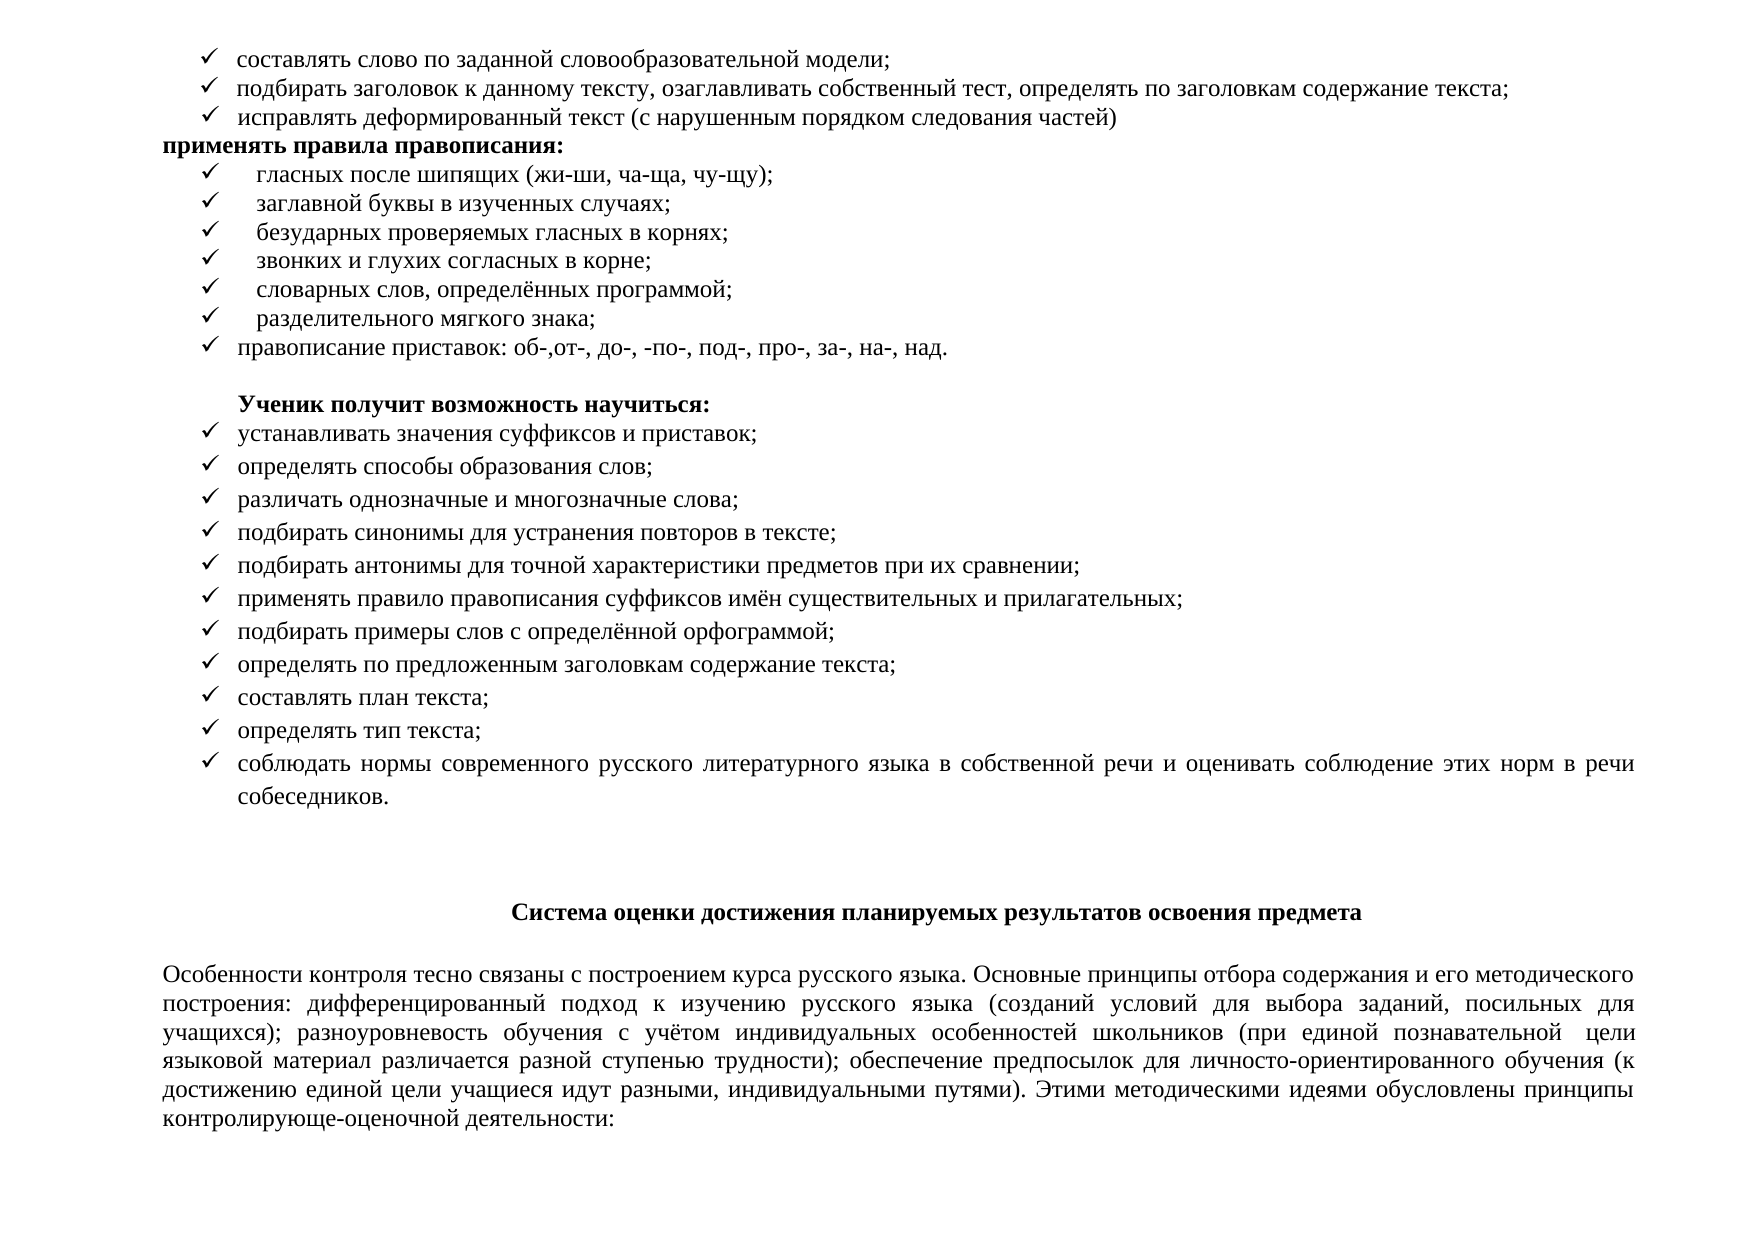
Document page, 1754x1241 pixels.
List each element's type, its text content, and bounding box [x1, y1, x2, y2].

list устанавливать значения суффиксов и приставок; [200, 418, 1636, 447]
list подбирать примеры слов с определённой орфограммой; [200, 616, 1636, 645]
list правописание приставок: об-,от-, до-, -по-, под-, про-, за-, на-, над. [200, 332, 1636, 361]
list составлять план текста; [200, 682, 1636, 711]
list соблюдать нормы современного русского литературного языка в собственной речи и оценивать соблюдение этих норм в речи собеседников. [200, 748, 1636, 810]
text применять правила правописания: [162, 131, 1636, 159]
list различать однозначные и многозначные слова; [200, 484, 1636, 513]
list Система оценки достижения планируемых результатов освоения предмета [237, 897, 1636, 926]
list составлять слово по заданной словообразовательной модели; [199, 44, 1636, 73]
text Особенности контроля тесно связаны с построением курса русского языка. Основные принципы отбора содержания и его методического построения: дифференцированный подход к изучению русского языка (созданий условий для выбора заданий, посильных для учащихся); разноуровневость обучения с учётом индивидуальных особенностей школьников (при единой познавательной цели языковой материал различается разной ступенью трудности); обеспечение предпосылок для личносто-ориентированного обучения (к достижению единой цели учащиеся идут разными, индивидуальными путями). Этими методическими идеями обусловлены принципы контролирующе-оценочной деятельности: [162, 959, 1636, 1132]
list определять по предложенным заголовкам содержание текста; [200, 649, 1636, 678]
list звонких и глухих согласных в корне; [200, 246, 1636, 274]
list словарных слов, определённых программой; [200, 274, 1636, 303]
list безударных проверяемых гласных в корнях; [200, 217, 1636, 246]
list подбирать антонимы для точной характеристики предметов при их сравнении; [200, 550, 1636, 579]
list заглавной буквы в изученных случаях; [200, 188, 1636, 217]
list определять способы образования слов; [200, 451, 1636, 480]
list гласных после шипящих (жи-ши, ча-ща, чу-щу); [200, 159, 1636, 188]
list применять правило правописания суффиксов имён существительных и прилагательных; [200, 583, 1636, 612]
list подбирать заголовок к данному тексту, озаглавливать собственный тест, определять по заголовкам содержание текста; [199, 73, 1636, 102]
list исправлять деформированный текст (с нарушенным порядком следования частей) [200, 102, 1636, 131]
list разделительного мягкого знака; [200, 303, 1636, 332]
list определять тип текста; [200, 715, 1636, 744]
list Ученик получит возможность научиться: [237, 389, 1636, 418]
list подбирать синонимы для устранения повторов в тексте; [200, 517, 1636, 546]
